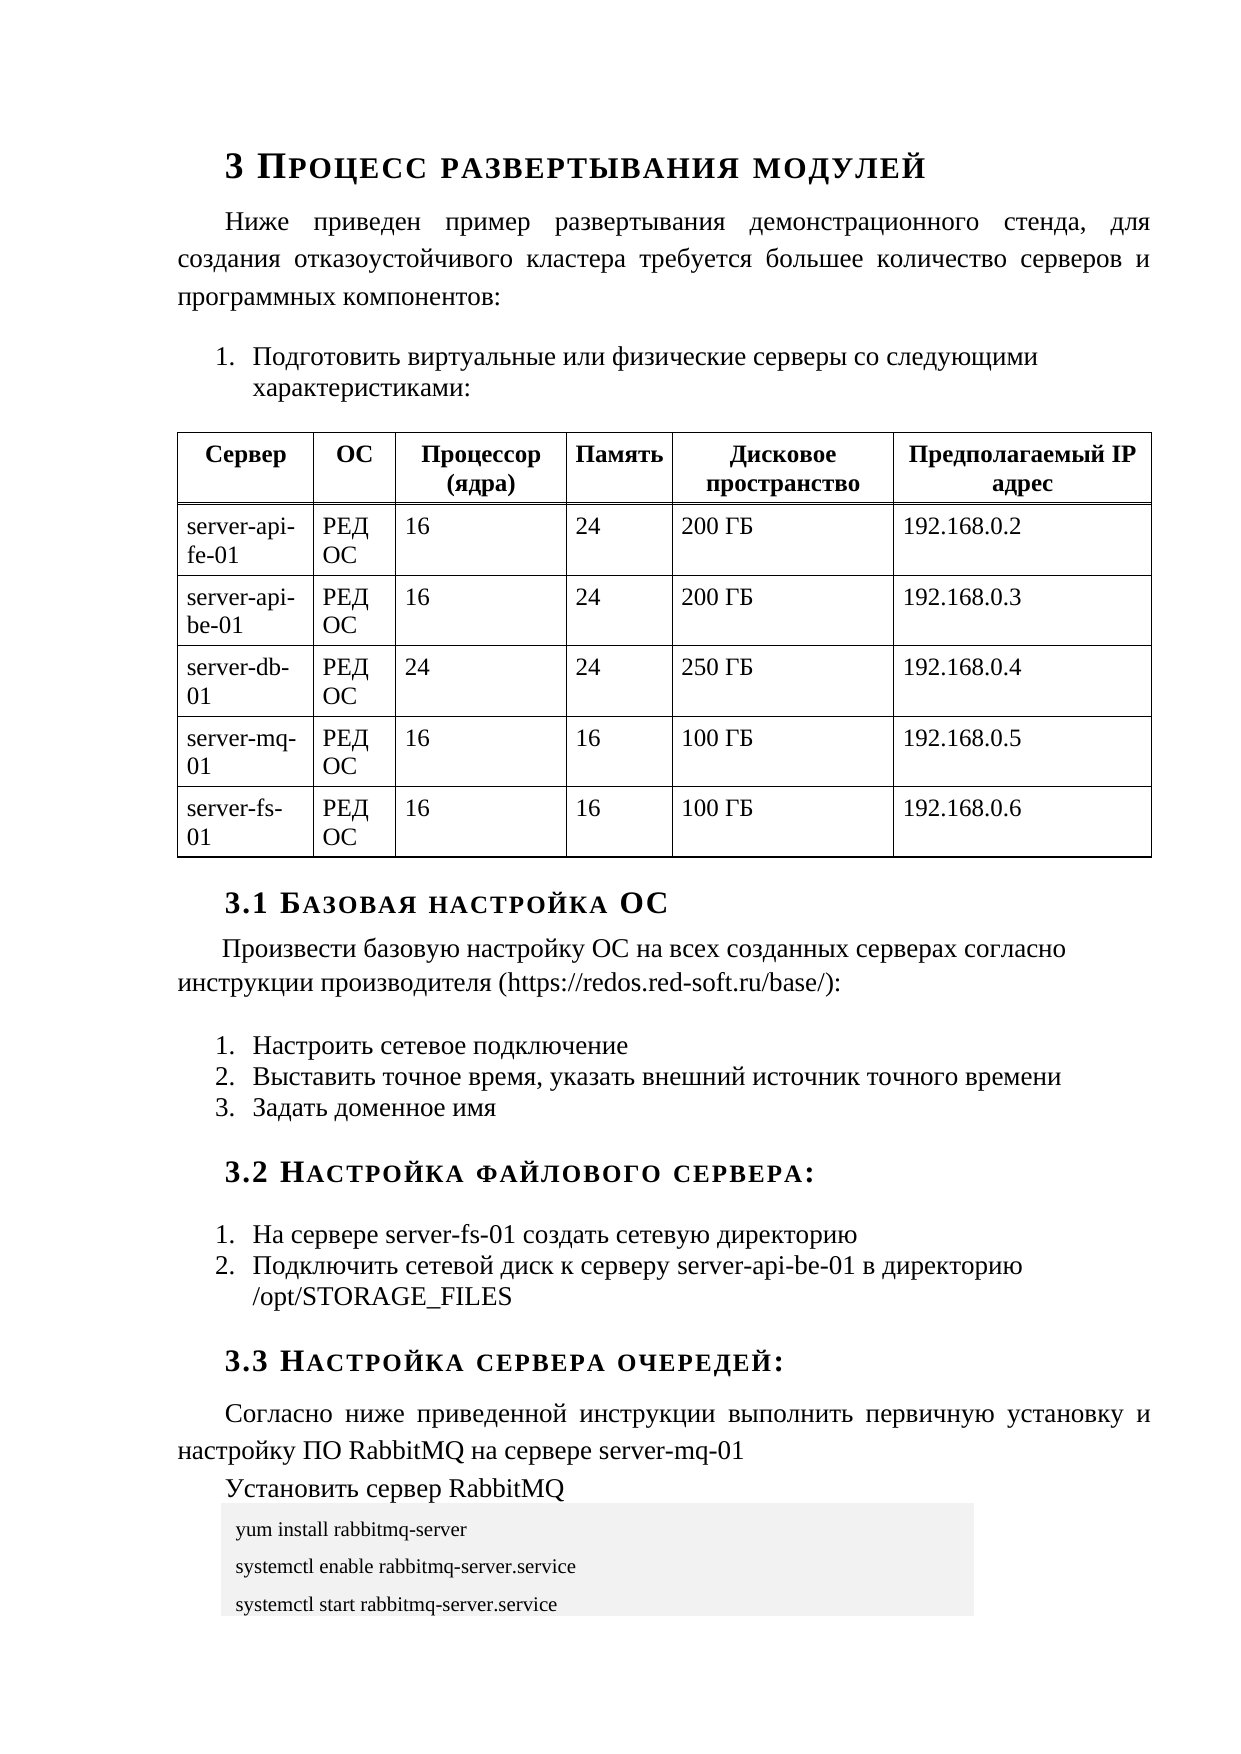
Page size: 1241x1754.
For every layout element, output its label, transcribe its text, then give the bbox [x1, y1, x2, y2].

table_cell server-db-01 [178, 646, 313, 716]
table_cell 192.168.0.5 [894, 717, 1151, 786]
table_header Дисковое пространство [673, 433, 893, 502]
table_cell server-api-fe-01 [178, 505, 313, 575]
table_cell 192.168.0.6 [894, 787, 1151, 856]
table_cell 16 [396, 505, 566, 575]
subtitle Процесс развертывания модулей [224, 143, 1152, 186]
list На сервере server-fs-01 создать сетевую директорию [215, 1218, 1152, 1249]
table_cell 100 ГБ [673, 717, 893, 786]
text Ниже приведен пример развертывания демонстрационного стенда, для создания отказоустойчивого кластера требуется большее количество серверов и программных компонентов: [177, 199, 1152, 311]
table_cell РЕД ОС [314, 787, 395, 856]
table_cell 16 [396, 576, 566, 645]
table_cell server-fs-01 [178, 787, 313, 856]
text Согласно ниже приведенной инструкции выполнить первичную установку и настройку ПО RabbitMQ на сервере server-mq-01 [177, 1391, 1152, 1466]
table_cell 24 [567, 505, 672, 575]
table_cell 16 [396, 787, 566, 856]
table_cell server-api-be-01 [178, 576, 313, 645]
table_header Предполагаемый IP адрес [894, 433, 1151, 502]
table_cell 100 ГБ [673, 787, 893, 856]
table_header Память [567, 433, 672, 502]
table_cell РЕД ОС [314, 717, 395, 786]
table_header yum install rabbitmq-server systemctl enable rabbitmq-server.service systemctl start rabbitmq-server.service [221, 1503, 974, 1616]
table_cell 192.168.0.3 [894, 576, 1151, 645]
table_cell 24 [567, 576, 672, 645]
subtitle Базовая настройка ОС [224, 882, 1152, 920]
text Установить сервер RabbitMQ [177, 1466, 1152, 1503]
subtitle Настройка сервера очередей: [224, 1341, 1152, 1378]
table_cell РЕД ОС [314, 646, 395, 716]
table_cell 192.168.0.4 [894, 646, 1151, 716]
table_cell 24 [567, 646, 672, 716]
list Подготовить виртуальные или физические серверы со следующими характеристиками: [215, 340, 1152, 403]
table_cell 192.168.0.2 [894, 505, 1151, 575]
table_cell 16 [567, 787, 672, 856]
list Подключить сетевой диск к серверу server-api-be-01 в директорию /opt/STORAGE_FILES [215, 1249, 1152, 1311]
table_cell 16 [567, 717, 672, 786]
table_cell РЕД ОС [314, 576, 395, 645]
text Произвести базовую настройку ОС на всех созданных серверах согласно инструкции производителя (https://redos.red-soft.ru/base/): [177, 932, 1152, 997]
table_cell server-mq-01 [178, 717, 313, 786]
table_header ОС [314, 433, 395, 502]
table_cell 16 [396, 717, 566, 786]
list Выставить точное время, указать внешний источник точного времени [215, 1060, 1152, 1091]
table_header Сервер [178, 433, 313, 502]
table_cell РЕД ОС [314, 505, 395, 575]
table_cell 200 ГБ [673, 576, 893, 645]
subtitle Настройка файлового сервера: [224, 1151, 1152, 1189]
list Настроить сетевое подключение [215, 1029, 1152, 1060]
list Задать доменное имя [215, 1091, 1152, 1122]
table_cell 250 ГБ [673, 646, 893, 716]
table_cell 24 [396, 646, 566, 716]
table_cell 200 ГБ [673, 505, 893, 575]
table_header Процессор (ядра) [396, 433, 566, 502]
